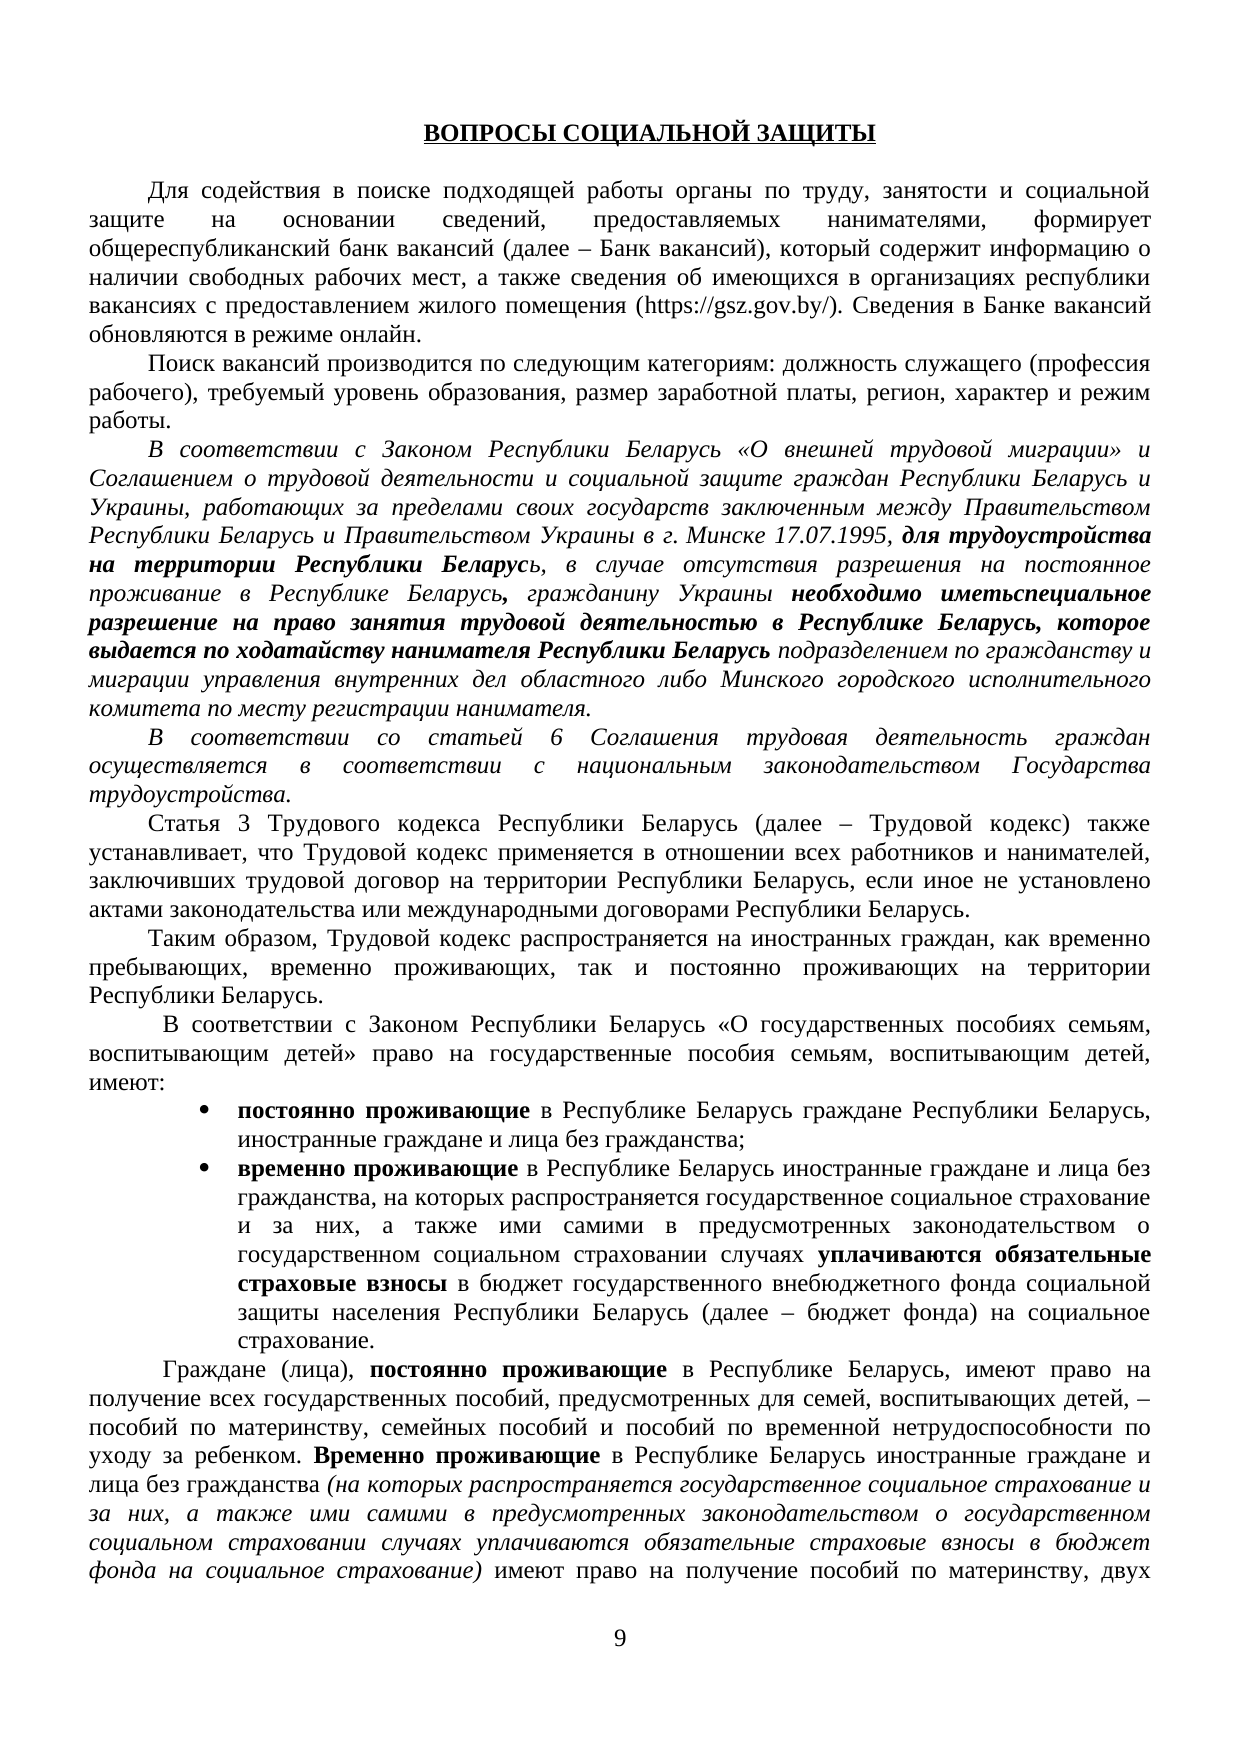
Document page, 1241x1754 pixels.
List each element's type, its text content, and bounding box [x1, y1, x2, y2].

text В соответствии со статьей 6 Соглашения трудовая деятельность граждан осуществляется в соответствии с национальным законодательством Государства трудоустройства. [89, 722, 1152, 808]
list постоянно проживающие в Республике Беларусь граждане Республики Беларусь, иностранные граждане и лица без гражданства; [200, 1096, 1152, 1153]
text В соответствии с Законом Республики Беларусь «О государственных пособиях семьям, воспитывающим детей» право на государственные пособия семьям, воспитывающим детей, имеют: [89, 1009, 1152, 1096]
text Для содействия в поиске подходящей работы органы по труду, занятости и социальной защите на основании сведений, предоставляемых нанимателями, формирует общереспубликанский банк вакансий (далее – Банк вакансий), который содержит информацию о наличии свободных рабочих мест, а также сведения об имеющихся в организациях республики вакансиях с предоставлением жилого помещения (https://gsz.gov.by/). Сведения в Банке вакансий обновляются в режиме онлайн. [89, 176, 1152, 348]
text В соответствии с Законом Республики Беларусь «О внешней трудовой миграции» и Соглашением о трудовой деятельности и социальной защите граждан Республики Беларусь и Украины, работающих за пределами своих государств заключенным между Правительством Республики Беларусь и Правительством Украины в г. Минске 17.07.1995, для трудоустройства на территории Республики Беларусь, в случае отсутствия разрешения на постоянное проживание в Республике Беларусь, гражданину Украины необходимо иметьспециальное разрешение на право занятия трудовой деятельностью в Республике Беларусь, которое выдается по ходатайству нанимателя Республики Беларусь подразделением по гражданству и миграции управления внутренних дел областного либо Минского городского исполнительного комитета по месту регистрации нанимателя. [89, 434, 1152, 722]
text Поиск вакансий производится по следующим категориям: должность служащего (профессия рабочего), требуемый уровень образования, размер заработной платы, регион, характер и режим работы. [89, 348, 1152, 434]
list временно проживающие в Республике Беларусь иностранные граждане и лица без гражданства, на которых распространяется государственное социальное страхование и за них, а также ими самими в предусмотренных законодательством о государственном социальном страховании случаях уплачиваются обязательные страховые взносы в бюджет государственного внебюджетного фонда социальной защиты населения Республики Беларусь (далее – бюджет фонда) на социальное страхование. [200, 1153, 1152, 1354]
text ВОПРОСЫ СОЦИАЛЬНОЙ ЗАЩИТЫ [89, 118, 1152, 147]
text Таким образом, Трудовой кодекс распространяется на иностранных граждан, как временно пребывающих, временно проживающих, так и постоянно проживающих на территории Республики Беларусь. [89, 923, 1152, 1009]
text Статья 3 Трудового кодекса Республики Беларусь (далее – Трудовой кодекс) также устанавливает, что Трудовой кодекс применяется в отношении всех работников и нанимателей, заключивших трудовой договор на территории Республики Беларусь, если иное не установлено актами законодательства или международными договорами Республики Беларусь. [89, 808, 1152, 923]
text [89, 1354, 1152, 1584]
